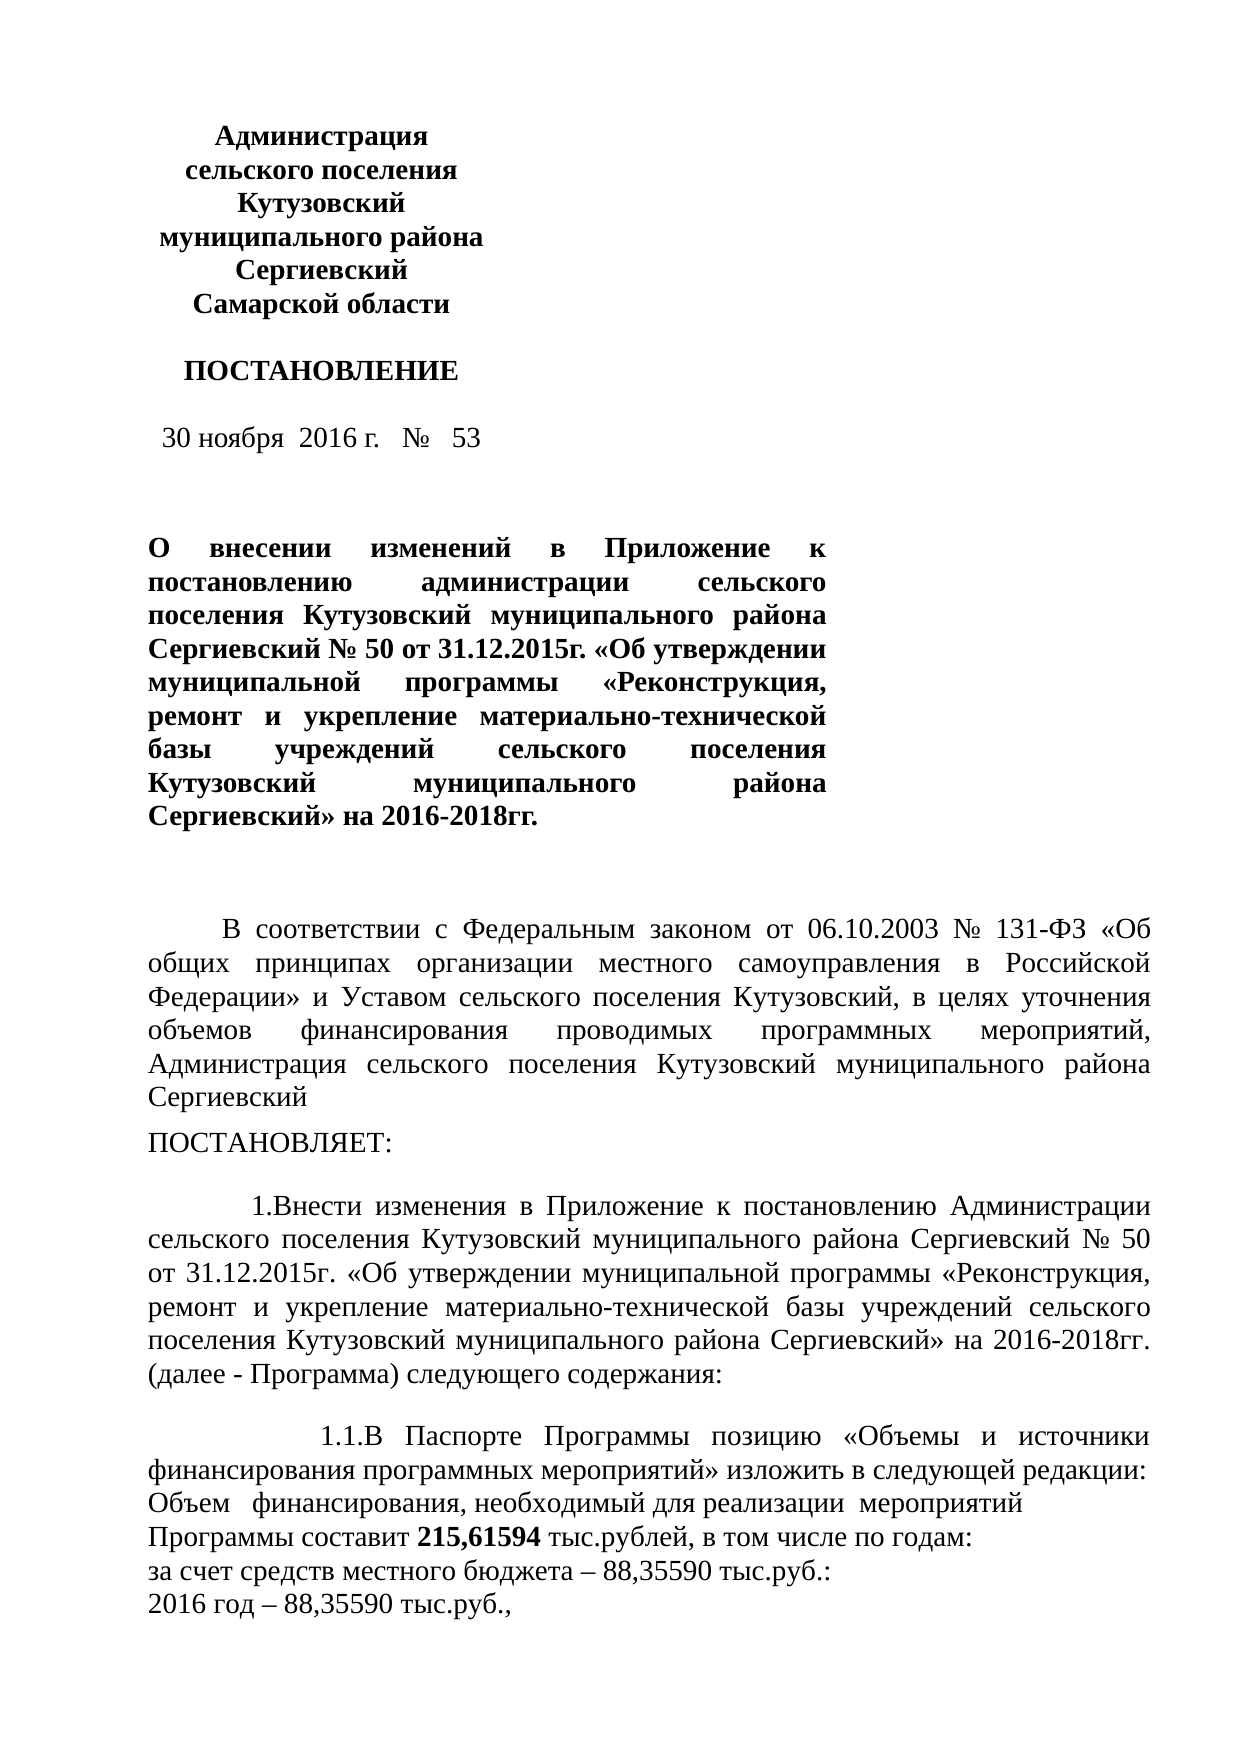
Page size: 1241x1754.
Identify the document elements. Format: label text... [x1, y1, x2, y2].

text 2016 год – 88,35590 тыс.руб., [148, 1586, 1152, 1620]
list О внесении изменений в Приложение к постановлению администрации сельского поселения Кутузовский муниципального района Сергиевский № 50 от 31.12.2015г. «Об утверждении муниципальной программы «Реконструкция, ремонт и укрепление материально-технической базы учреждений сельского поселения Кутузовский муниципального района Сергиевский» на 2016-2018гг. [148, 530, 827, 832]
text ПОСТАНОВЛЕНИЕ [122, 353, 521, 387]
text 1.1.В Паспорте Программы позицию «Объемы и источники финансирования программных мероприятий» изложить в следующей редакции: [148, 1418, 1152, 1486]
text Самарской области [122, 286, 521, 319]
text Кутузовский [122, 185, 521, 219]
text 30 ноября 2016 г. № 53 [122, 420, 521, 454]
text муниципального района [122, 219, 521, 252]
text Сергиевский [122, 252, 521, 286]
text В соответствии с Федеральным законом от 06.10.2003 № 131-ФЗ «Об общих принципах организации местного самоуправления в Российской Федерации» и Уставом сельского поселения Кутузовский, в целях уточнения объемов финансирования проводимых программных мероприятий, Администрация сельского поселения Кутузовский муниципального района Сергиевский [148, 912, 1152, 1113]
text сельского поселения [122, 152, 521, 185]
text 1.Внести изменения в Приложение к постановлению Администрации сельского поселения Кутузовский муниципального района Сергиевский № 50 от 31.12.2015г. «Об утверждении муниципальной программы «Реконструкция, ремонт и укрепление материально-технической базы учреждений сельского поселения Кутузовский муниципального района Сергиевский» на 2016-2018гг. (далее - Программа) следующего содержания: [148, 1188, 1152, 1389]
text ПОСТАНОВЛЯЕТ: [148, 1125, 1152, 1159]
text за счет средств местного бюджета – 88,35590 тыс.руб.: [148, 1553, 1152, 1586]
text Администрация [122, 118, 521, 152]
text Объем финансирования, необходимый для реализации мероприятий Программы составит 215,61594 тыс.рублей, в том числе по годам: [148, 1486, 1152, 1553]
